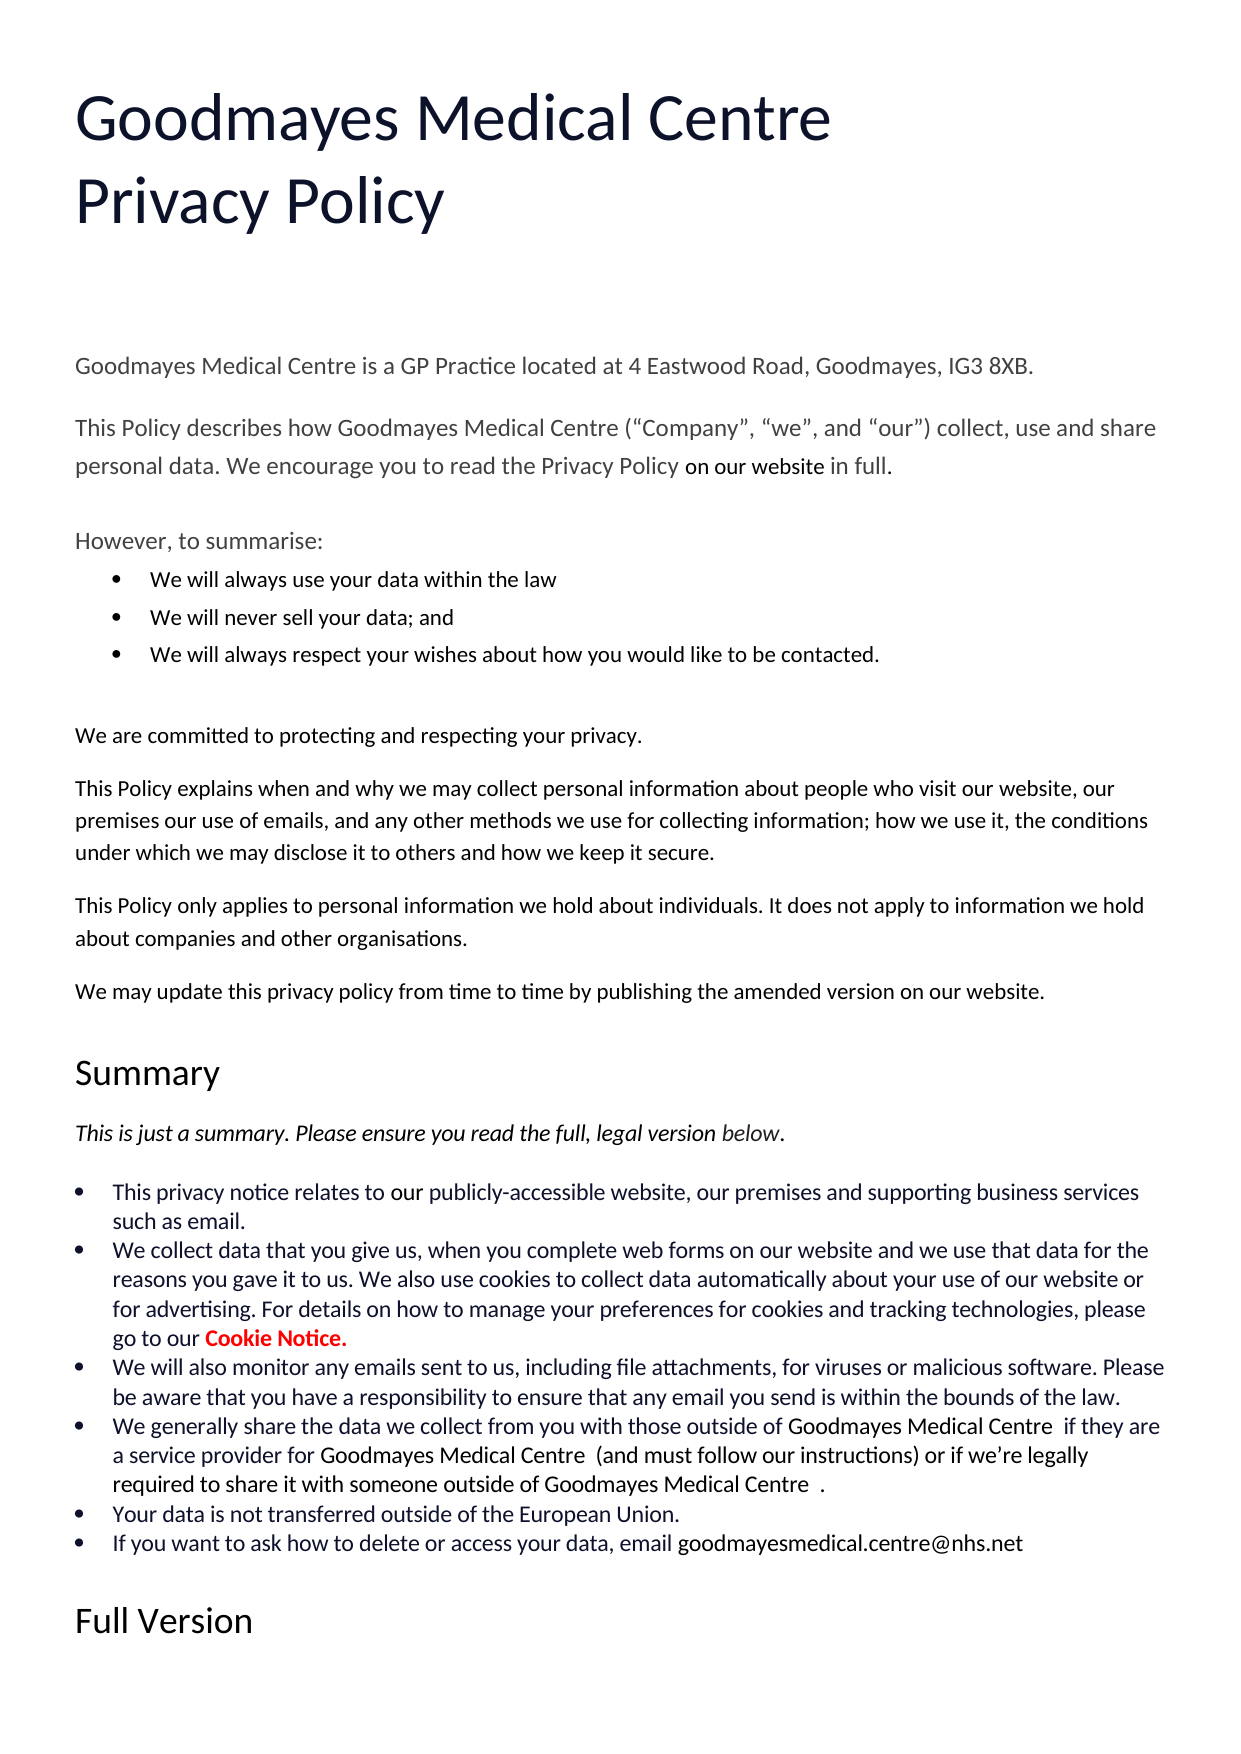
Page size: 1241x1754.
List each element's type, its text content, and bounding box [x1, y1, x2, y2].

list We will never sell your data; and [112, 593, 1165, 631]
text This Policy explains when and why we may collect personal information about people who visit our website, our premises our use of emails, and any other methods we use for collecting information; how we use it, the conditions under which we may disclose it to others and how we keep it secure. [75, 774, 1165, 867]
list We will also monitor any emails sent to us, including file attachments, for viruses or malicious software. Please be aware that you have a responsibility to ensure that any email you send is within the bounds of the law. [75, 1352, 1165, 1411]
text Summary [75, 1048, 1165, 1095]
list We collect data that you give us, when you complete web forms on our website and we use that data for the reasons you gave it to us. We also use cookies to collect data automatically about your use of our website or for advertising. For details on how to manage your preferences for cookies and tracking technologies, please go to our Cookie Notice. [75, 1235, 1165, 1352]
list We will always respect your wishes about how you would like to be contacted. [112, 631, 1165, 668]
list Goodmayes Medical Centre is a GP Practice located at 4 Eastwood Road, Goodmayes, IG3 8XB. [75, 350, 1165, 380]
text We are committed to protecting and respecting your privacy. [75, 721, 1165, 749]
list We will always use your data within the law [112, 556, 1165, 593]
text We may update this privacy policy from time to time by publishing the amended version on our website. [75, 977, 1165, 1005]
text Goodmayes Medical Centre [75, 75, 1165, 158]
text Full Version [75, 1596, 1165, 1643]
text This is just a summary. Please ensure you read the full, legal version below. [75, 1118, 1165, 1148]
text This Policy describes how Goodmayes Medical Centre (“Company”, “we”, and “our”) collect, use and share personal data. We encourage you to read the Privacy Policy on our website in full. [75, 406, 1165, 481]
list This privacy notice relates to our publicly-accessible website, our premises and supporting business services such as email. [75, 1177, 1165, 1235]
list We generally share the data we collect from you with those outside of Goodmayes Medical Centre if they are a service provider for Goodmayes Medical Centre (and must follow our instructions) or if we’re legally required to share it with someone outside of Goodmayes Medical Centre . [75, 1411, 1165, 1499]
text However, to summarise: [75, 518, 1165, 556]
list Your data is not transferred outside of the European Union. [75, 1499, 1165, 1528]
text This Policy only applies to personal information we hold about individuals. It does not apply to information we hold about companies and other organisations. [75, 892, 1165, 952]
list If you want to ask how to delete or access your data, email goodmayesmedical.centre@nhs.net [75, 1528, 1165, 1557]
text Privacy Policy [75, 158, 1165, 240]
